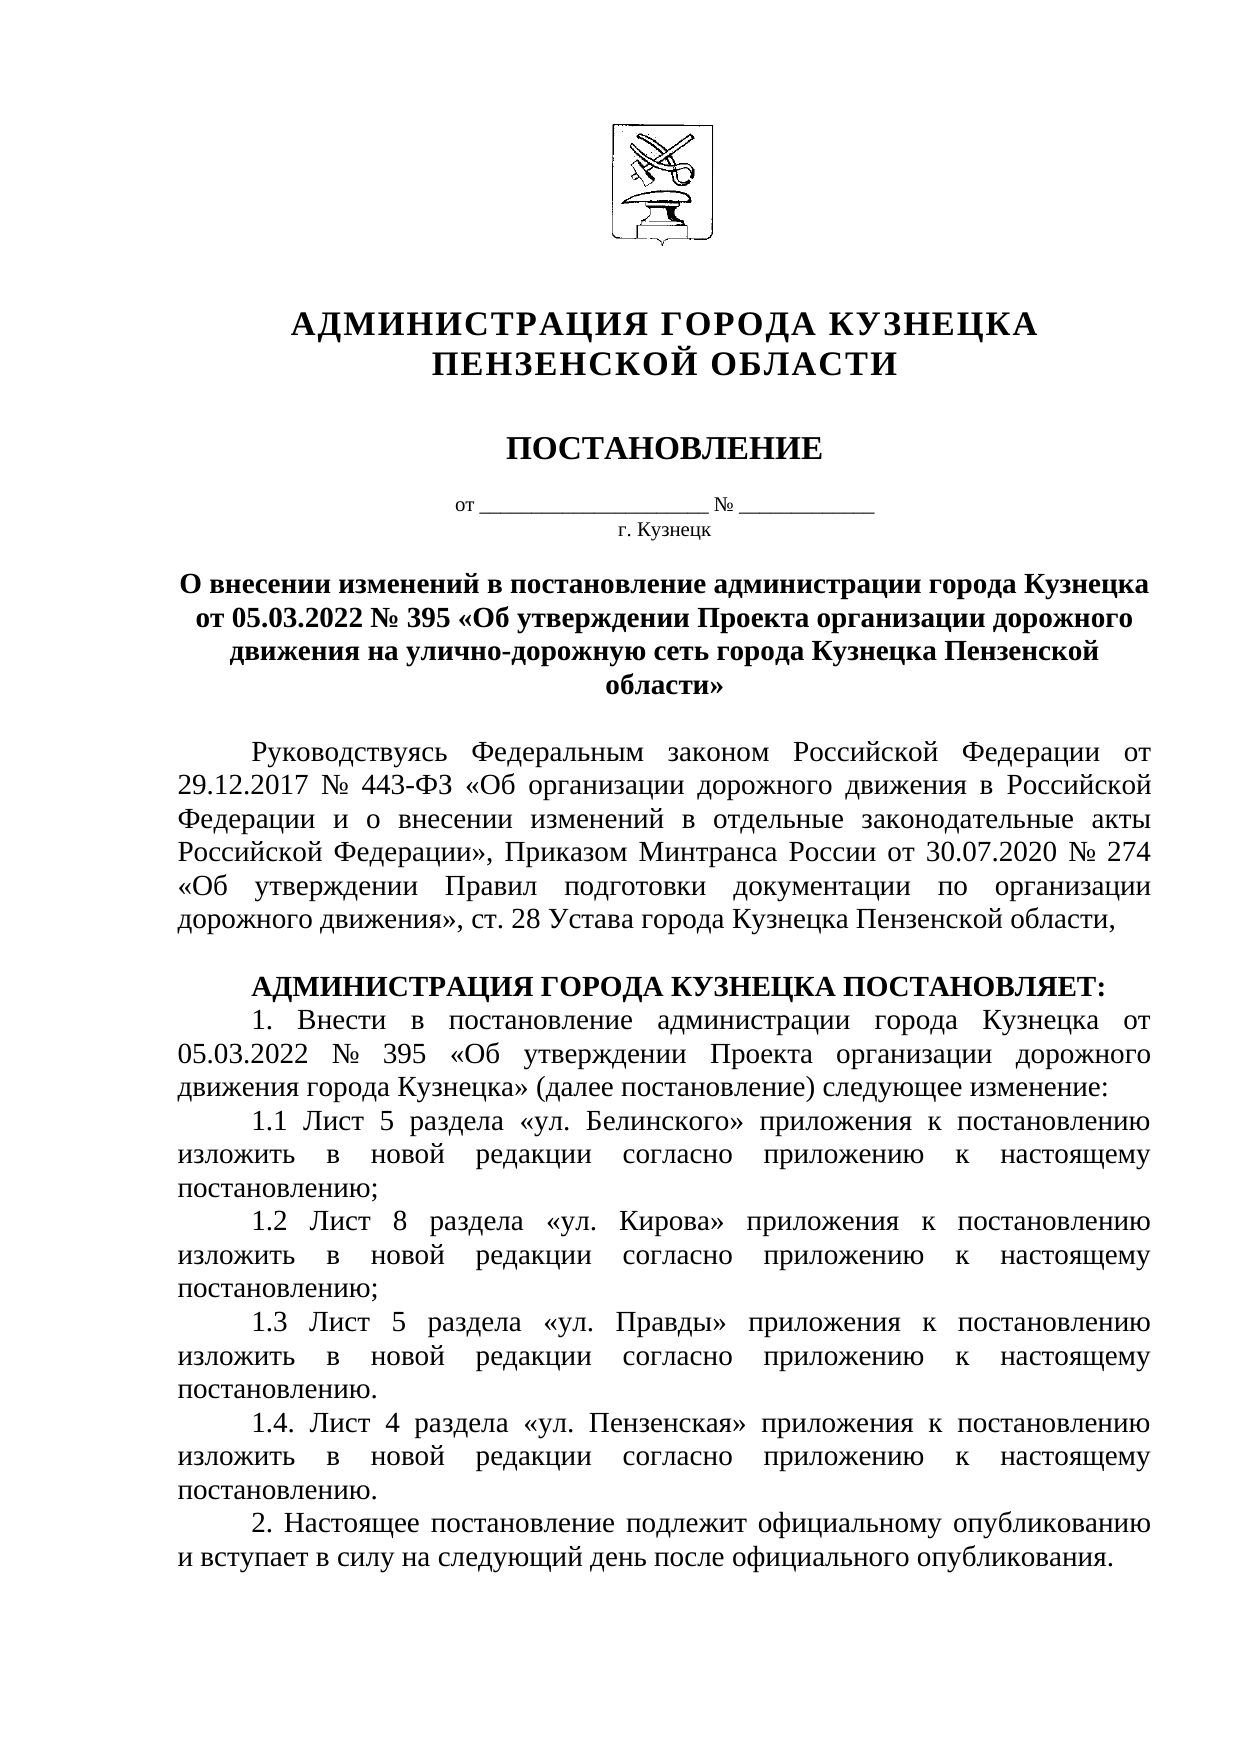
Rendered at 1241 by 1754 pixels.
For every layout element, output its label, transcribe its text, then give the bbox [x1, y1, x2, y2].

text АДМИНИСТРАЦИЯ ГОРОДА КУЗНЕЦКА ПОСТАНОВЛЯЕТ: [177, 969, 1152, 1002]
text 1. Внести в постановление администрации города Кузнецка от 05.03.2022 № 395 «Об утверждении Проекта организации дорожного движения города Кузнецка» (далее постановление) следующее изменение: [177, 1002, 1152, 1103]
text 1.1 Лист 5 раздела «ул. Белинского» приложения к постановлению изложить в новой редакции согласно приложению к настоящему постановлению; [177, 1103, 1152, 1203]
text 1.4. Лист 4 раздела «ул. Пензенская» приложения к постановлению изложить в новой редакции согласно приложению к настоящему постановлению. [177, 1405, 1152, 1505]
text 2. Настоящее постановление подлежит официальному опубликованию и вступает в силу на следующий день после официального опубликования. [177, 1505, 1152, 1572]
text от ______________________ № _____________ [177, 491, 1152, 516]
text ПЕНЗЕНСКОЙ ОБЛАСТИ [177, 343, 1152, 382]
subtitle ПОСТАНОВЛЕНИЕ [177, 428, 1152, 466]
picture [604, 118, 714, 254]
text АДМИНИСТРАЦИЯ ГОРОДА КУЗНЕЦКА [177, 303, 1152, 343]
text Руководствуясь Федеральным законом Российской Федерации от 29.12.2017 № 443-ФЗ «Об организации дорожного движения в Российской Федерации и о внесении изменений в отдельные законодательные акты Российской Федерации», Приказом Минтранса России от 30.07.2020 № 274 «Об утверждении Правил подготовки документации по организации дорожного движения», ст. 28 Устава города Кузнецка Пензенской области, [177, 734, 1152, 935]
text 1.3 Лист 5 раздела «ул. Правды» приложения к постановлению изложить в новой редакции согласно приложению к настоящему постановлению. [177, 1304, 1152, 1405]
text О внесении изменений в постановление администрации города Кузнецка от 05.03.2022 № 395 «Об утверждении Проекта организации дорожного движения на улично-дорожную сеть города Кузнецка Пензенской области» [177, 566, 1152, 700]
text 1.2 Лист 8 раздела «ул. Кирова» приложения к постановлению изложить в новой редакции согласно приложению к настоящему постановлению; [177, 1203, 1152, 1304]
text г. Кузнецк [177, 516, 1152, 541]
